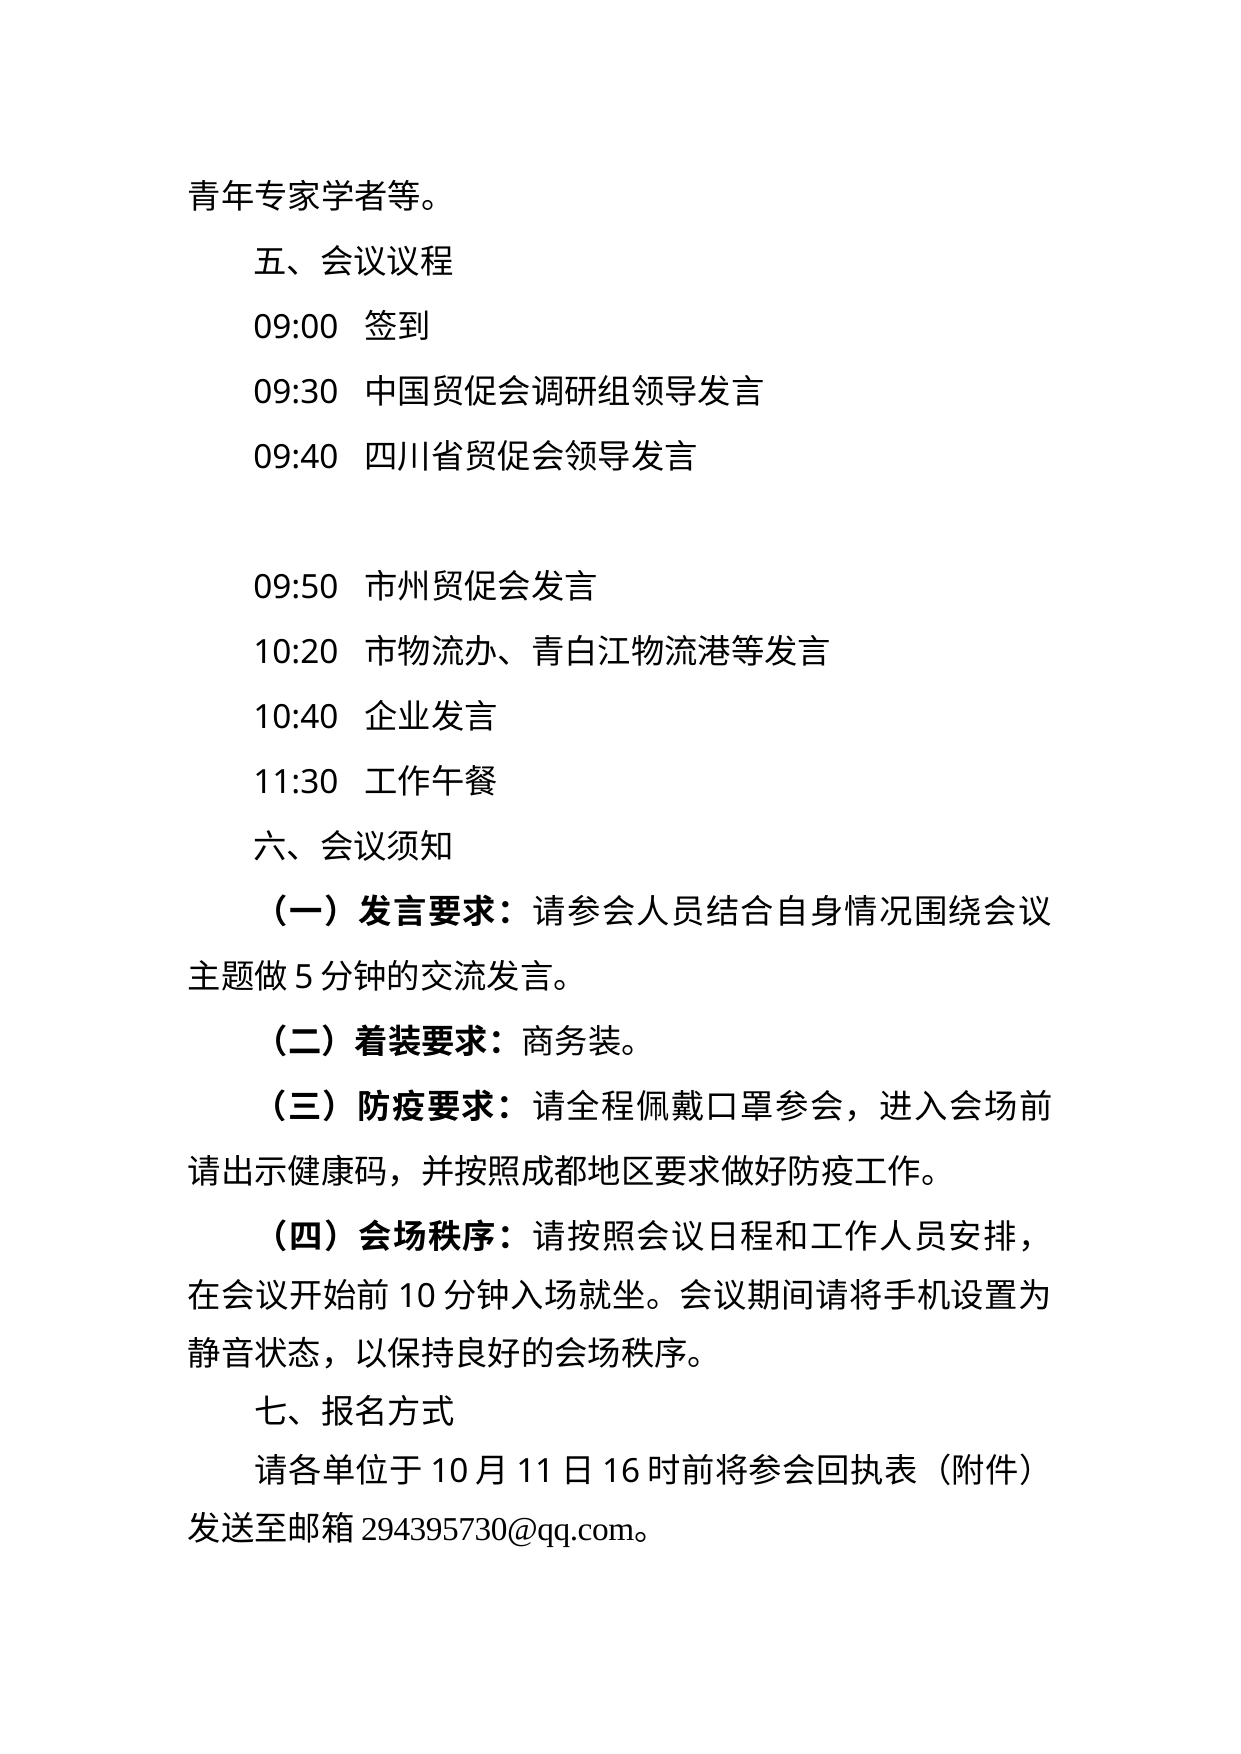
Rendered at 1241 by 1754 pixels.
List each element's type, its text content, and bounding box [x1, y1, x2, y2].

text 七、报名方式 [187, 1377, 1053, 1435]
text 09:30 中国贸促会调研组领导发言 [187, 357, 1053, 422]
text 六、会议须知 [187, 812, 1053, 877]
text （三）防疫要求：请全程佩戴口罩参会，进入会场前请出示健康码，并按照成都地区要求做好防疫工作。 [187, 1072, 1053, 1202]
text 09:50 市州贸促会发言 [187, 552, 1053, 617]
text 请各单位于10月11日16时前将参会回执表（附件）发送至邮箱294395730@qq.com。 [187, 1435, 1053, 1552]
text 10:20 市物流办、青白江物流港等发言 [187, 617, 1053, 682]
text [187, 162, 1053, 227]
text （二）着装要求：商务装。 [187, 1007, 1053, 1072]
text 11:30 工作午餐 [187, 747, 1053, 812]
text （四）会场秩序：请按照会议日程和工作人员安排，在会议开始前10分钟入场就坐。会议期间请将手机设置为静音状态，以保持良好的会场秩序。 [187, 1202, 1053, 1377]
text （一）发言要求：请参会人员结合自身情况围绕会议主题做5分钟的交流发言。 [187, 877, 1053, 1007]
text 五、会议议程 [187, 227, 1053, 292]
text 09:40 四川省贸促会领导发言 [187, 422, 1053, 487]
text 09:00 签到 [187, 292, 1053, 357]
text 10:40 企业发言 [187, 682, 1053, 747]
